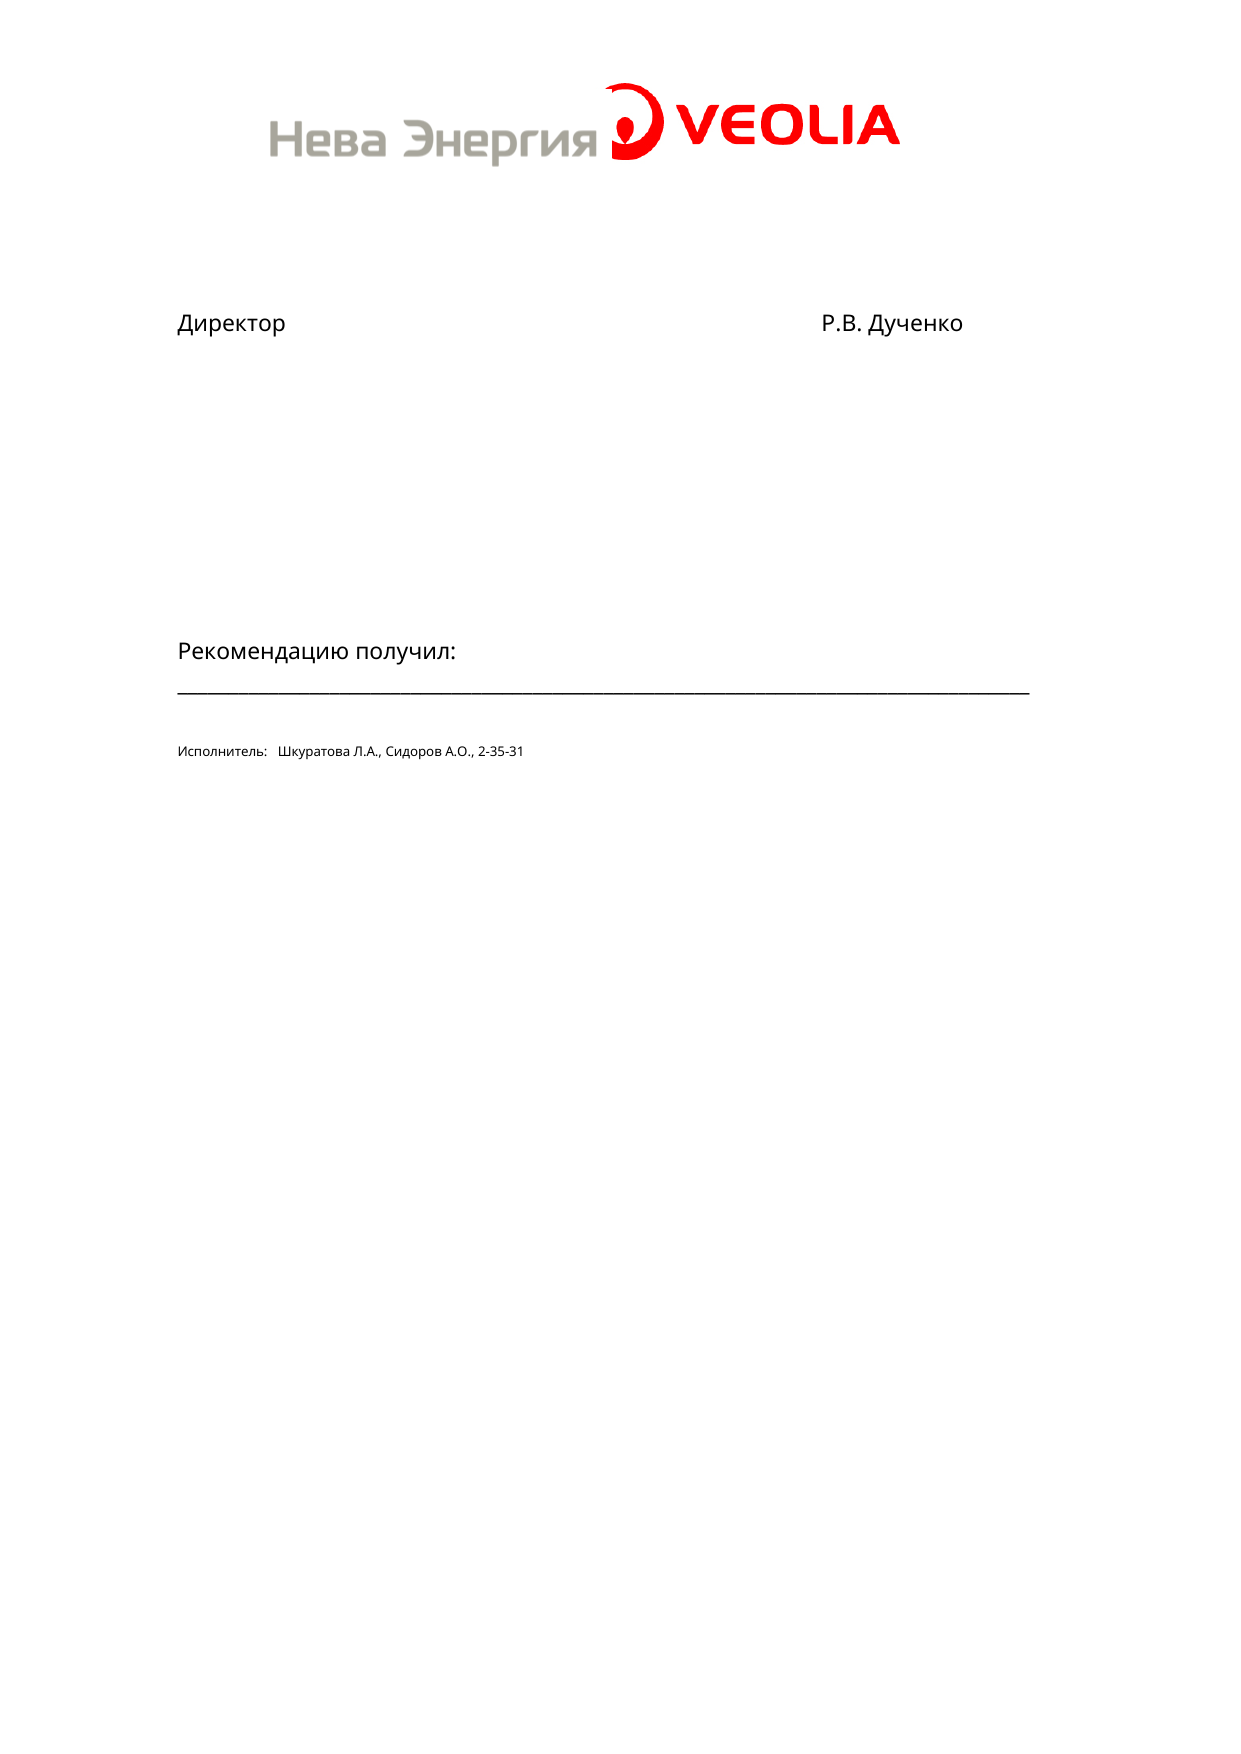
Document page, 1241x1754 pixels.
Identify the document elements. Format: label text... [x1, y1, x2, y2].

text Рекомендацию получил: ____________________________________________________________________________________ [177, 635, 1152, 698]
picture [255, 42, 994, 201]
text Директор Р.В. Дученко [177, 307, 1152, 338]
text Исполнитель: Шкуратова Л.А., Сидоров А.О., 2-35-31 [177, 729, 1152, 760]
